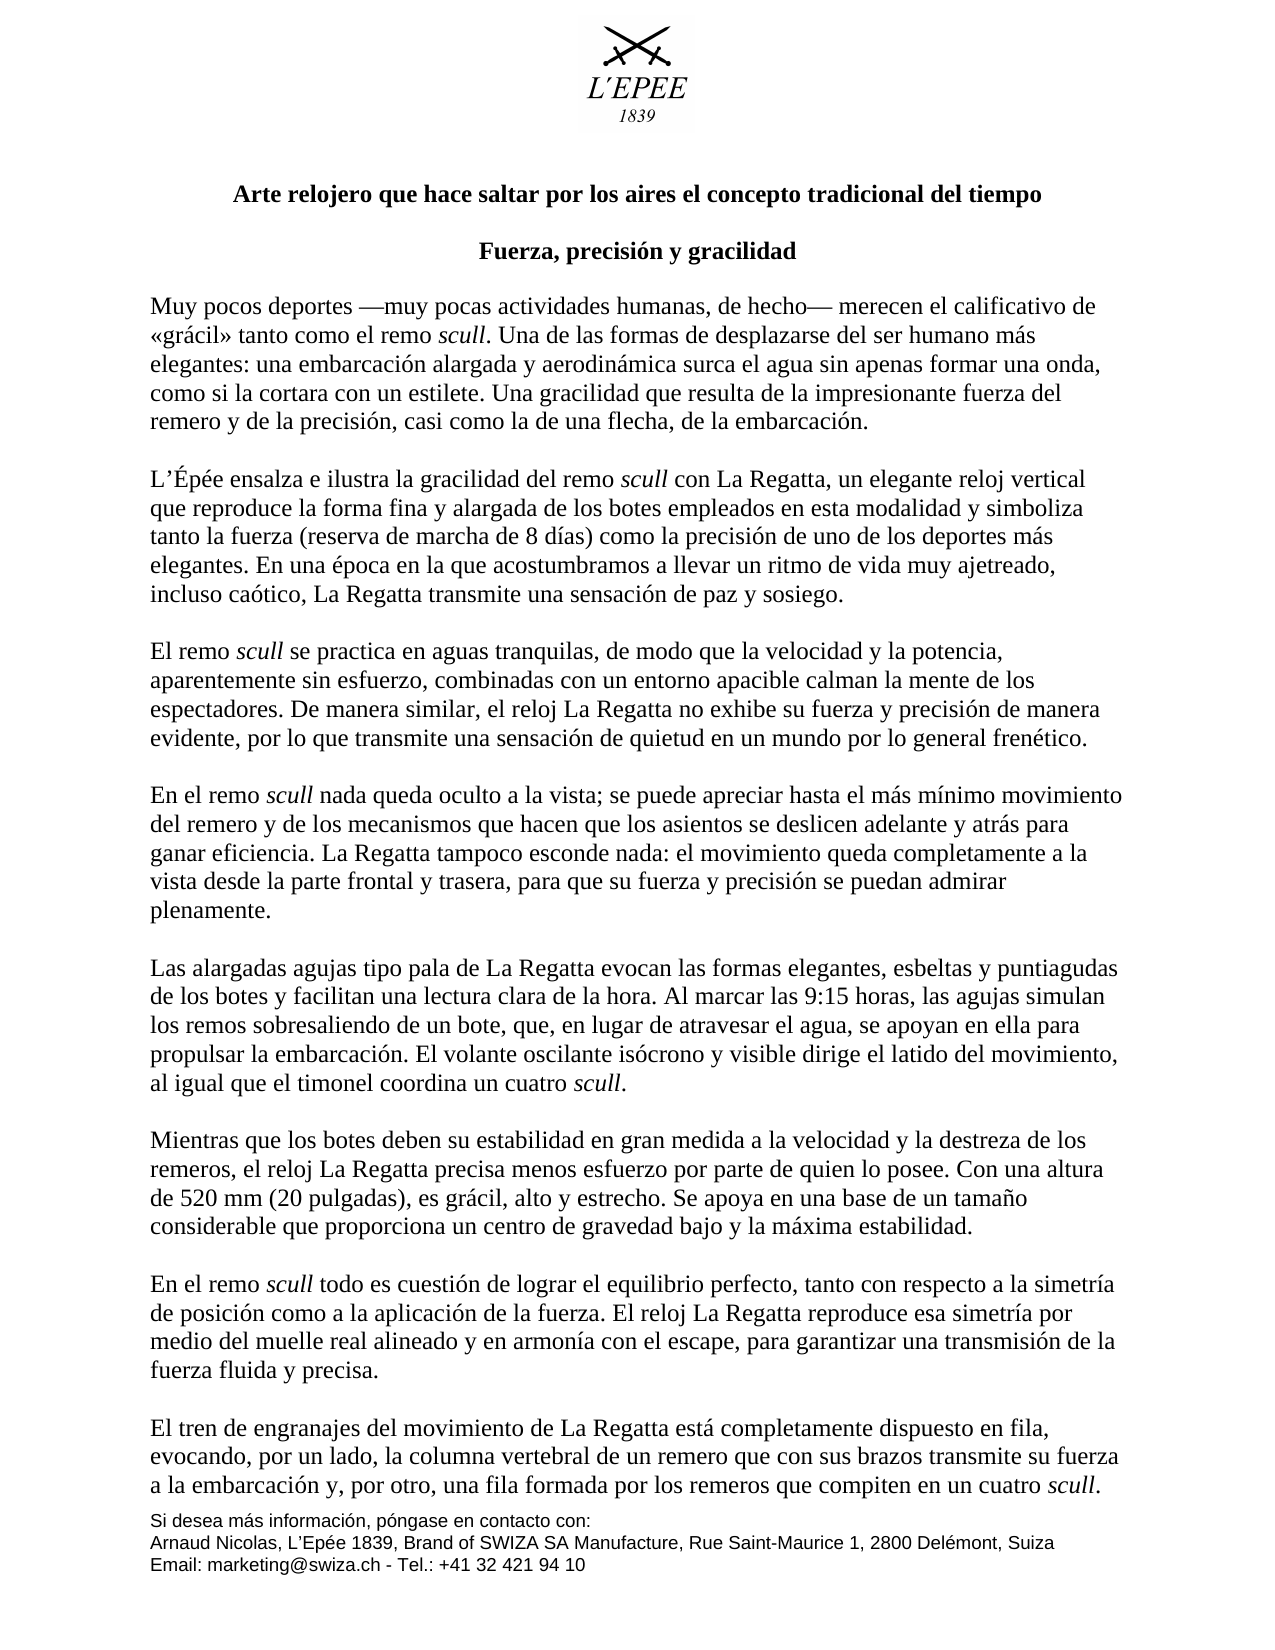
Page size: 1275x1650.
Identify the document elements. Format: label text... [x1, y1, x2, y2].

picture [578, 15, 696, 133]
text Arte relojero que hace saltar por los aires el concepto tradicional del tiempo [150, 179, 1125, 207]
text Fuerza, precisión y gracilidad [150, 236, 1125, 265]
